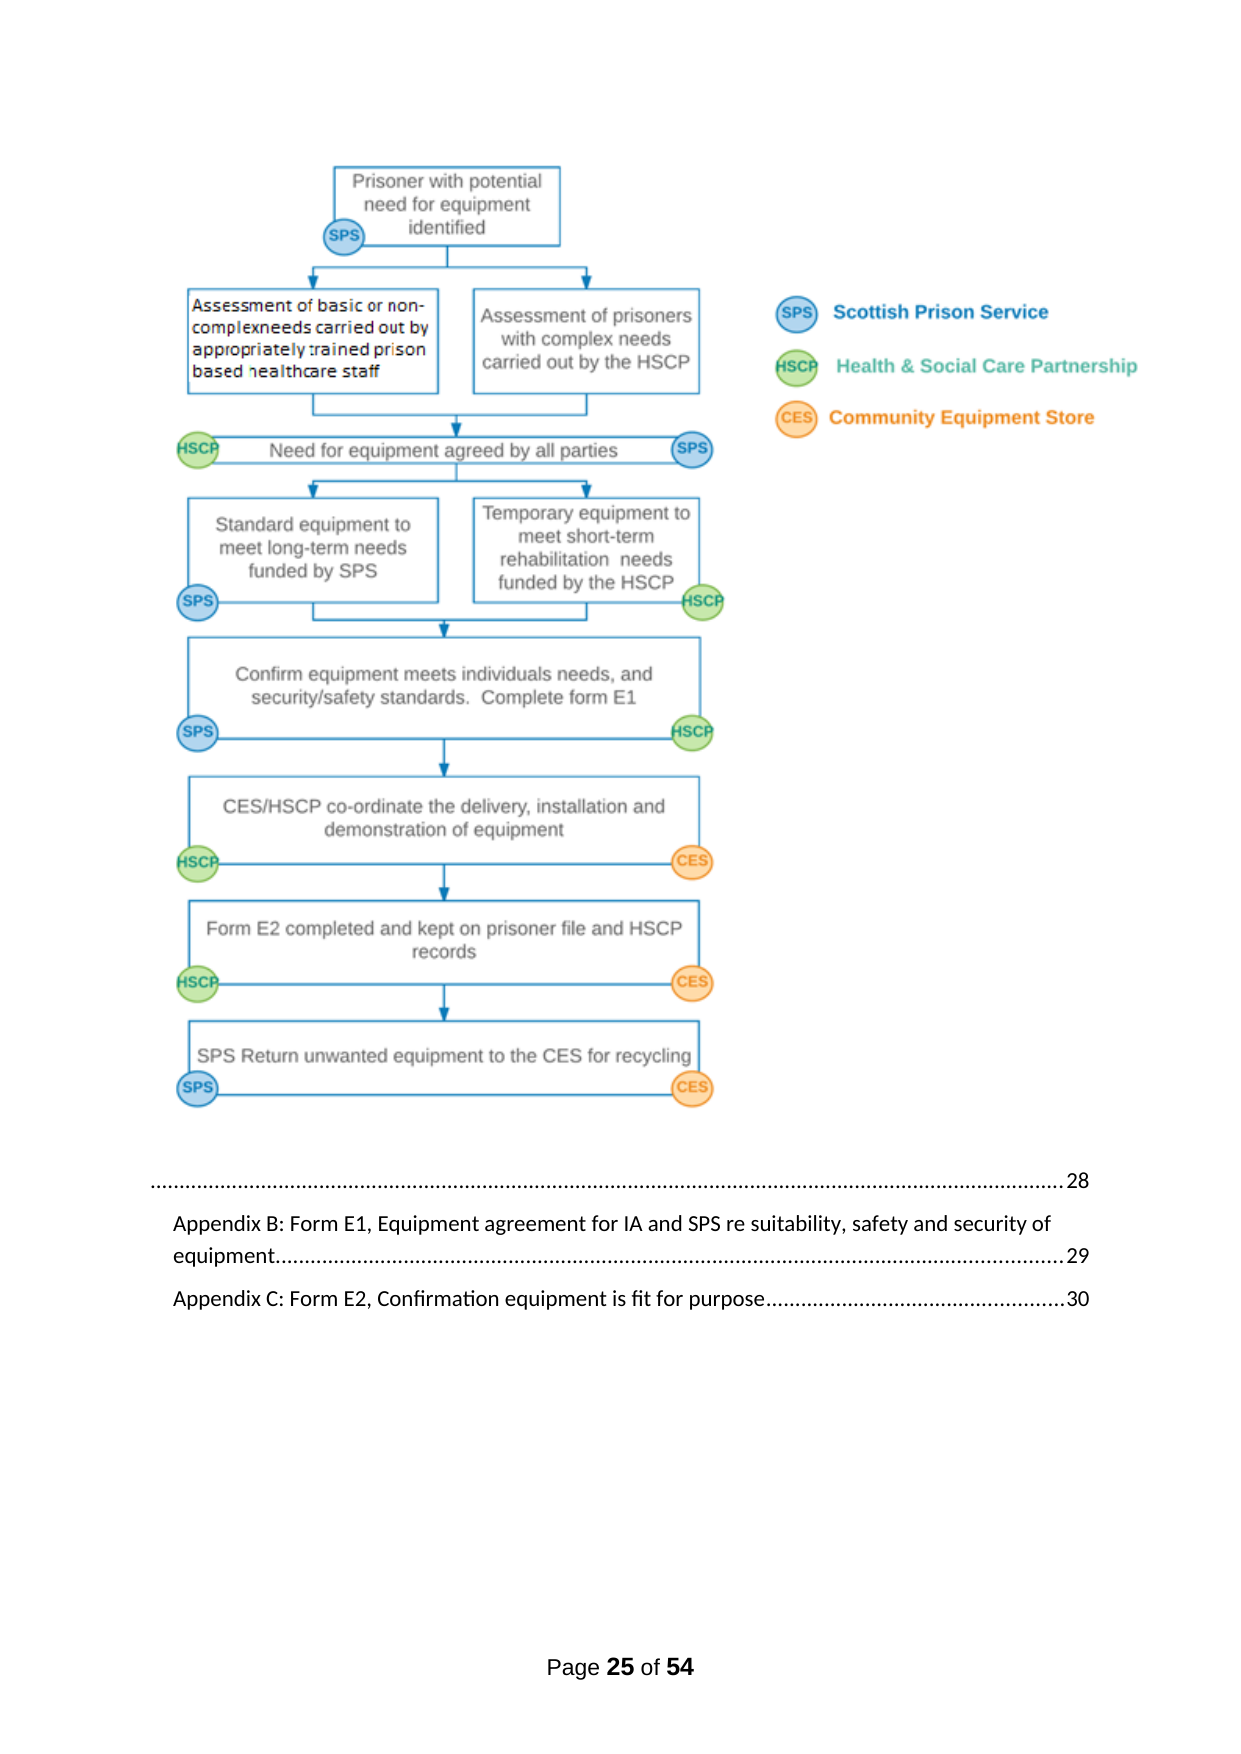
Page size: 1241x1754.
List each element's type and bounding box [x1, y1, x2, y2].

picture [150, 150, 1188, 1163]
